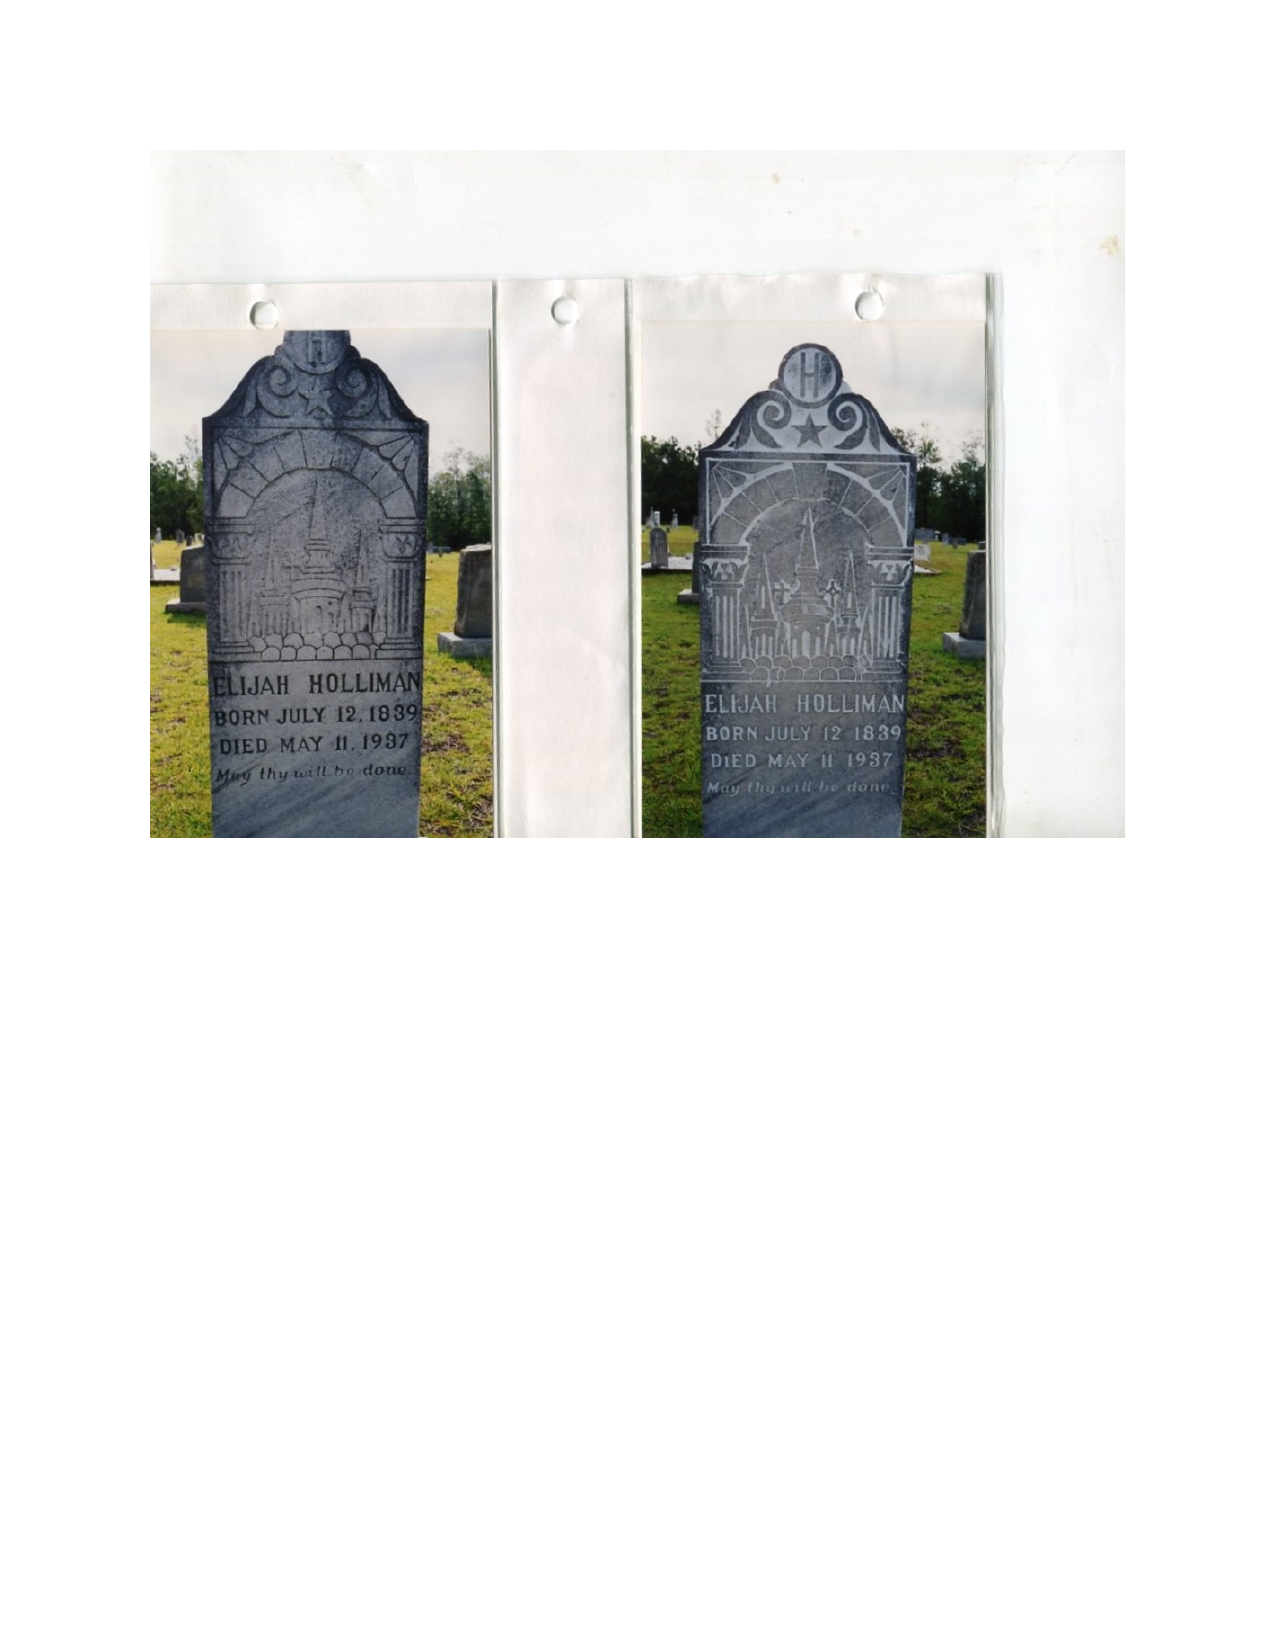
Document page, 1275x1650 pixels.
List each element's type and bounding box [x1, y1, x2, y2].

picture [150, 150, 1125, 838]
